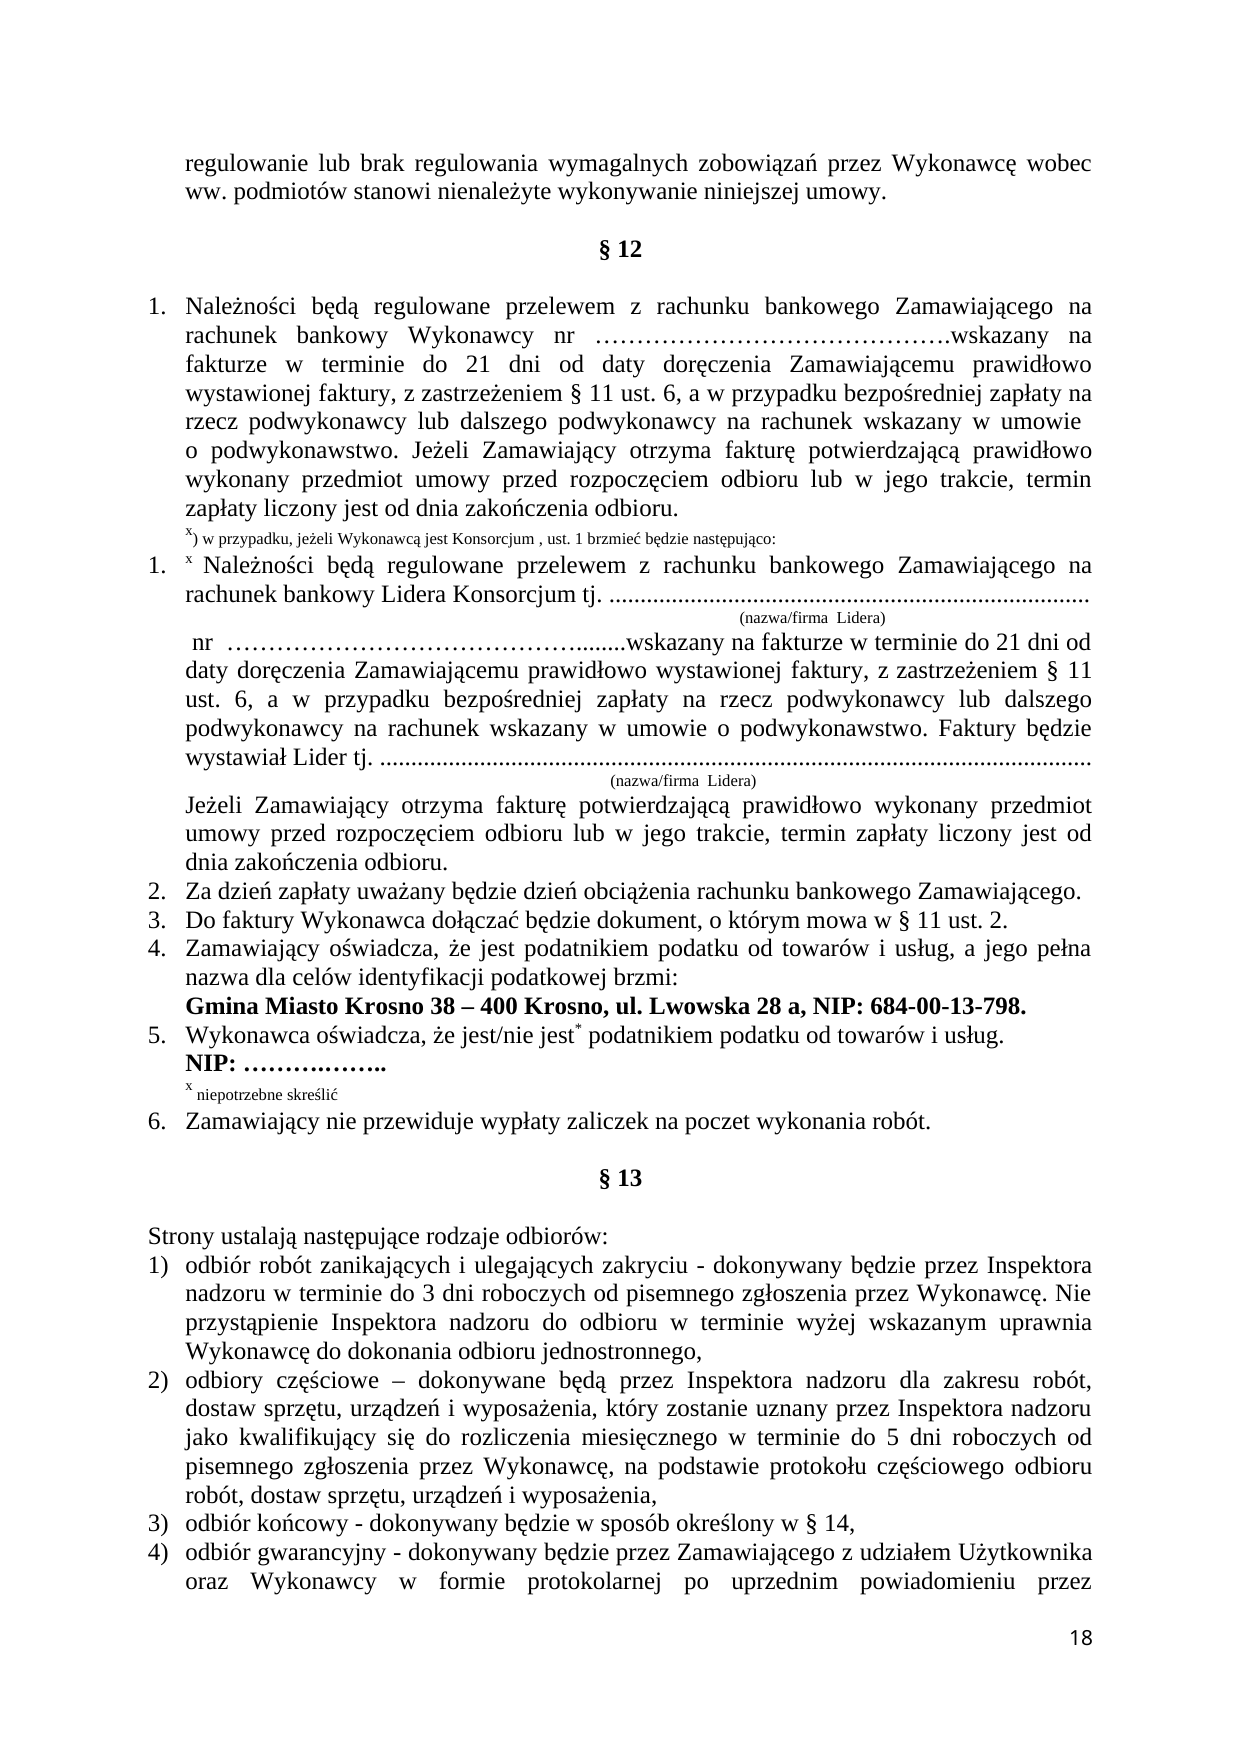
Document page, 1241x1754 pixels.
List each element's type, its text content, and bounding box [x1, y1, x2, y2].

list Za dzień zapłaty uważany będzie dzień obciążenia rachunku bankowego Zamawiającego. [148, 876, 1093, 905]
text x niepotrzebne skreślić [185, 1077, 1093, 1106]
list Do faktury Wykonawca dołączać będzie dokument, o którym mowa w § 11 ust. 2. [148, 905, 1093, 933]
text (nazwa/firma Lidera) [185, 608, 1093, 627]
list x Należności będą regulowane przelewem z rachunku bankowego Zamawiającego na rachunek bankowy Lidera Konsorcjum tj. ............................................................................. [148, 550, 1093, 608]
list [148, 148, 1093, 205]
list odbiór robót zanikających i ulegających zakryciu - dokonywany będzie przez Inspektora nadzoru w terminie do 3 dni roboczych od pisemnego zgłoszenia przez Wykonawcę. Nie przystąpienie Inspektora nadzoru do odbioru w terminie wyżej wskazanym uprawnia Wykonawcę do dokonania odbioru jednostronnego, [148, 1250, 1093, 1365]
text nr ……………………………………........wskazany na fakturze w terminie do 21 dni od daty doręczenia Zamawiającemu prawidłowo wystawionej faktury, z zastrzeżeniem § 11 ust. 6, a w przypadku bezpośredniej zapłaty na rzecz podwykonawcy lub dalszego podwykonawcy na rachunek wskazany w umowie o podwykonawstwo. Faktury będzie wystawiał Lider tj. .................................................................................................................. [185, 627, 1093, 771]
list Zamawiający nie przewiduje wypłaty zaliczek na poczet wykonania robót. [148, 1106, 1093, 1135]
list odbiory częściowe – dokonywane będą przez Inspektora nadzoru dla zakresu robót, dostaw sprzętu, urządzeń i wyposażenia, który zostanie uznany przez Inspektora nadzoru jako kwalifikujący się do rozliczenia miesięcznego w terminie do 5 dni roboczych od pisemnego zgłoszenia przez Wykonawcę, na podstawie protokołu częściowego odbioru robót, dostaw sprzętu, urządzeń i wyposażenia, [148, 1365, 1093, 1508]
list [148, 1537, 1093, 1595]
text Gmina Miasto Krosno 38 – 400 Krosno, ul. Lwowska 28 a, NIP: 684-00-13-798. [148, 991, 1093, 1020]
list Należności będą regulowane przelewem z rachunku bankowego Zamawiającego na rachunek bankowy Wykonawcy nr …………………………………….wskazany na fakturze w terminie do 21 dni od daty doręczenia Zamawiającemu prawidłowo wystawionej faktury, z zastrzeżeniem § 11 ust. 6, a w przypadku bezpośredniej zapłaty na rzecz podwykonawcy lub dalszego podwykonawcy na rachunek wskazany w umowie o podwykonawstwo. Jeżeli Zamawiający otrzyma fakturę potwierdzającą prawidłowo wykonany przedmiot umowy przed rozpoczęciem odbioru lub w jego trakcie, termin zapłaty liczony jest od dnia zakończenia odbioru. [148, 291, 1093, 521]
list odbiór końcowy - dokonywany będzie w sposób określony w § 14, [148, 1508, 1093, 1537]
text x) w przypadku, jeżeli Wykonawcą jest Konsorcjum , ust. 1 brzmieć będzie następująco: [185, 521, 1093, 550]
text § 13 [148, 1163, 1093, 1192]
text Strony ustalają następujące rodzaje odbiorów: [148, 1221, 1093, 1250]
list Wykonawca oświadcza, że jest/nie jest* podatnikiem podatku od towarów i usług. [148, 1020, 1093, 1048]
list Zamawiający oświadcza, że jest podatnikiem podatku od towarów i usług, a jego pełna nazwa dla celów identyfikacji podatkowej brzmi: [148, 933, 1093, 991]
text NIP: ……….…….. [148, 1048, 1093, 1077]
text Jeżeli Zamawiający otrzyma fakturę potwierdzającą prawidłowo wykonany przedmiot umowy przed rozpoczęciem odbioru lub w jego trakcie, termin zapłaty liczony jest od dnia zakończenia odbioru. [185, 790, 1093, 876]
text (nazwa/firma Lidera) [185, 771, 1093, 790]
text § 12 [148, 234, 1093, 263]
